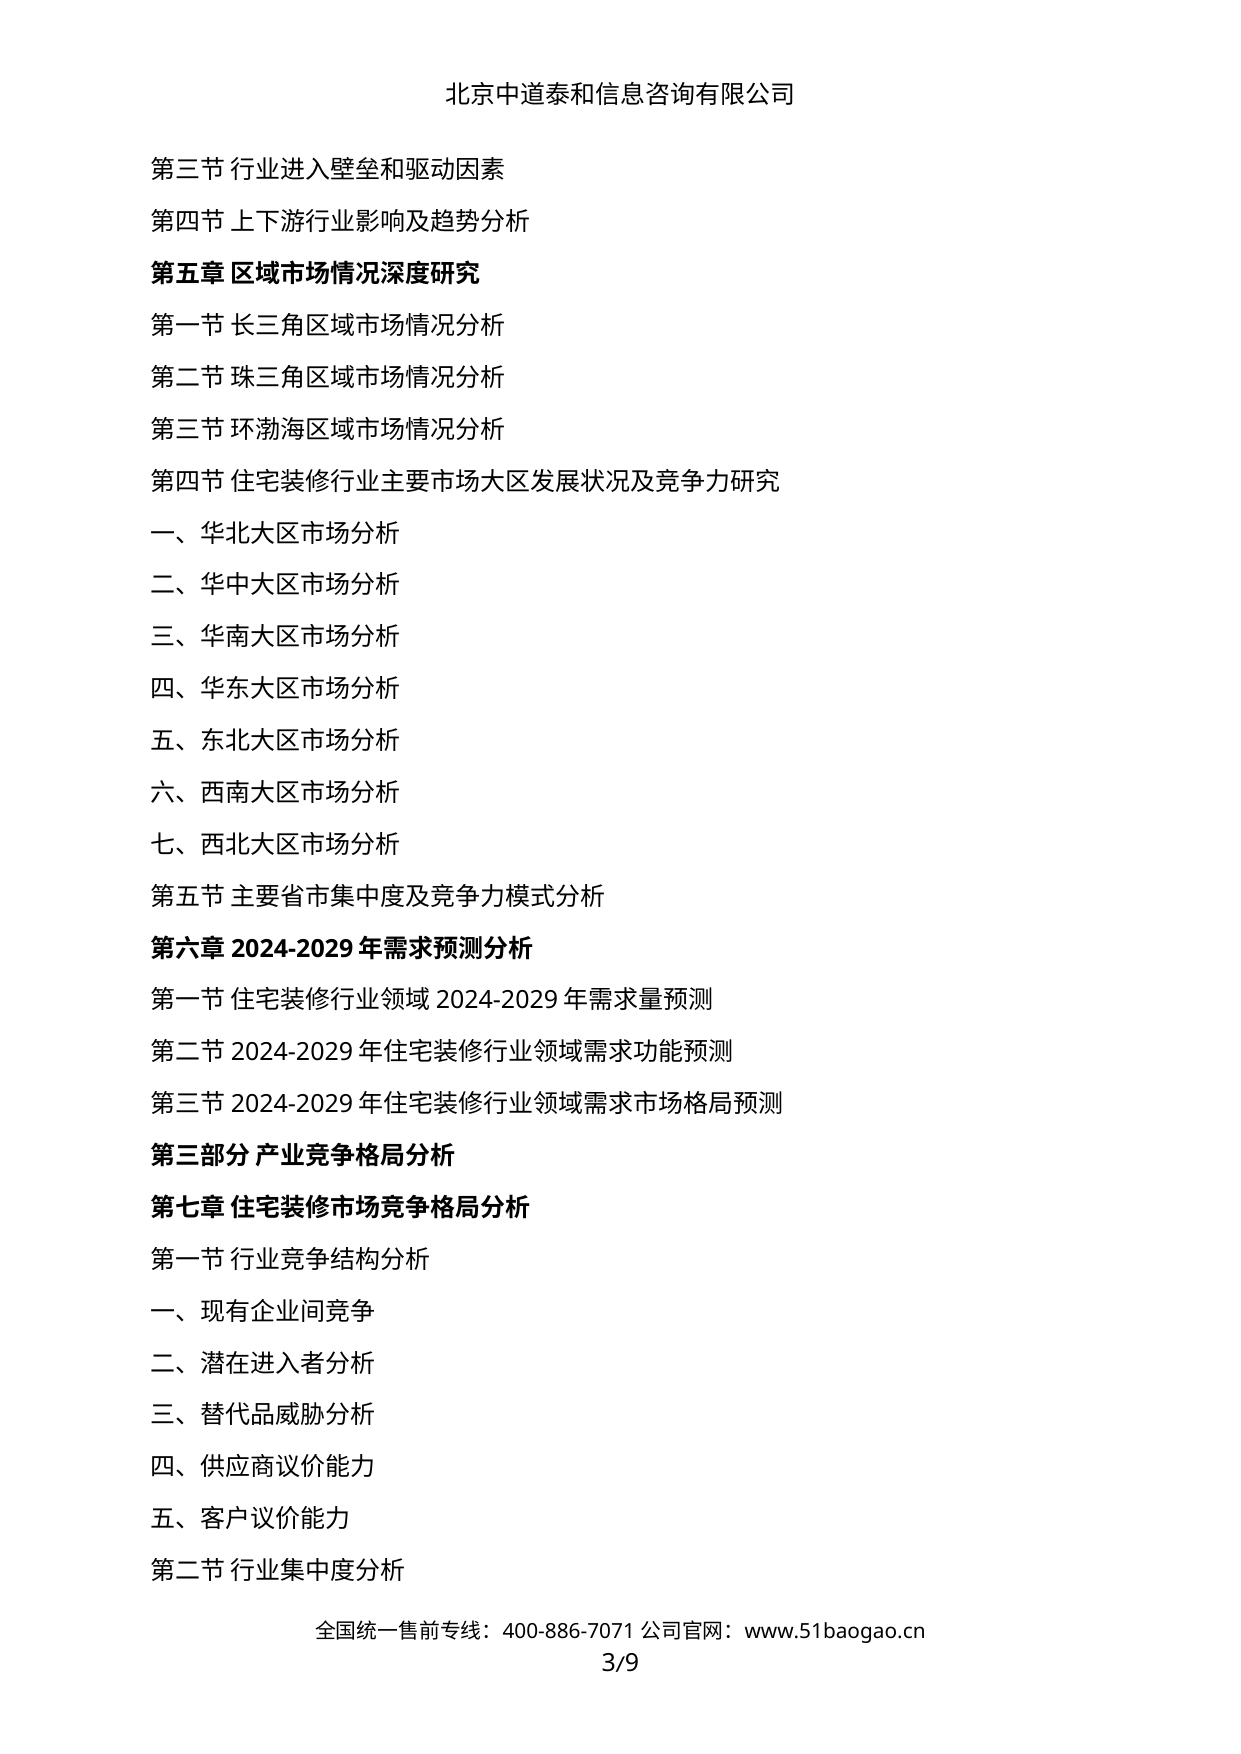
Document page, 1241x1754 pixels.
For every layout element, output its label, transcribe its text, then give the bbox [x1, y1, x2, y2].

text 第七章 住宅装修市场竞争格局分析 [150, 1187, 1090, 1224]
text 第二节 珠三角区域市场情况分析 [150, 357, 1090, 394]
text 第五节 主要省市集中度及竞争力模式分析 [150, 876, 1090, 912]
text 第六章 2024-2029年需求预测分析 [150, 928, 1090, 964]
text 第一节 行业竞争结构分析 [150, 1239, 1090, 1276]
text 四、华东大区市场分析 [150, 669, 1090, 705]
text 二、华中大区市场分析 [150, 565, 1090, 601]
text 三、华南大区市场分析 [150, 617, 1090, 653]
text 第二节 2024-2029年住宅装修行业领域需求功能预测 [150, 1032, 1090, 1068]
text 七、西北大区市场分析 [150, 824, 1090, 861]
text 四、供应商议价能力 [150, 1447, 1090, 1483]
text 六、西南大区市场分析 [150, 772, 1090, 809]
text 一、现有企业间竞争 [150, 1291, 1090, 1327]
text 二、潜在进入者分析 [150, 1343, 1090, 1379]
text 第三部分 产业竞争格局分析 [150, 1136, 1090, 1172]
text 第三节 环渤海区域市场情况分析 [150, 409, 1090, 446]
text 第五章 区域市场情况深度研究 [150, 254, 1090, 290]
text 第一节 长三角区域市场情况分析 [150, 306, 1090, 342]
text 第三节 2024-2029年住宅装修行业领域需求市场格局预测 [150, 1084, 1090, 1120]
text 第四节 上下游行业影响及趋势分析 [150, 202, 1090, 238]
text 五、东北大区市场分析 [150, 721, 1090, 757]
text 第一节 住宅装修行业领域2024-2029年需求量预测 [150, 980, 1090, 1016]
text 第二节 行业集中度分析 [150, 1551, 1090, 1587]
text 第三节 行业进入壁垒和驱动因素 [150, 150, 1090, 186]
text 一、华北大区市场分析 [150, 513, 1090, 549]
text 五、客户议价能力 [150, 1499, 1090, 1535]
text 第四节 住宅装修行业主要市场大区发展状况及竞争力研究 [150, 461, 1090, 497]
text 三、替代品威胁分析 [150, 1395, 1090, 1431]
